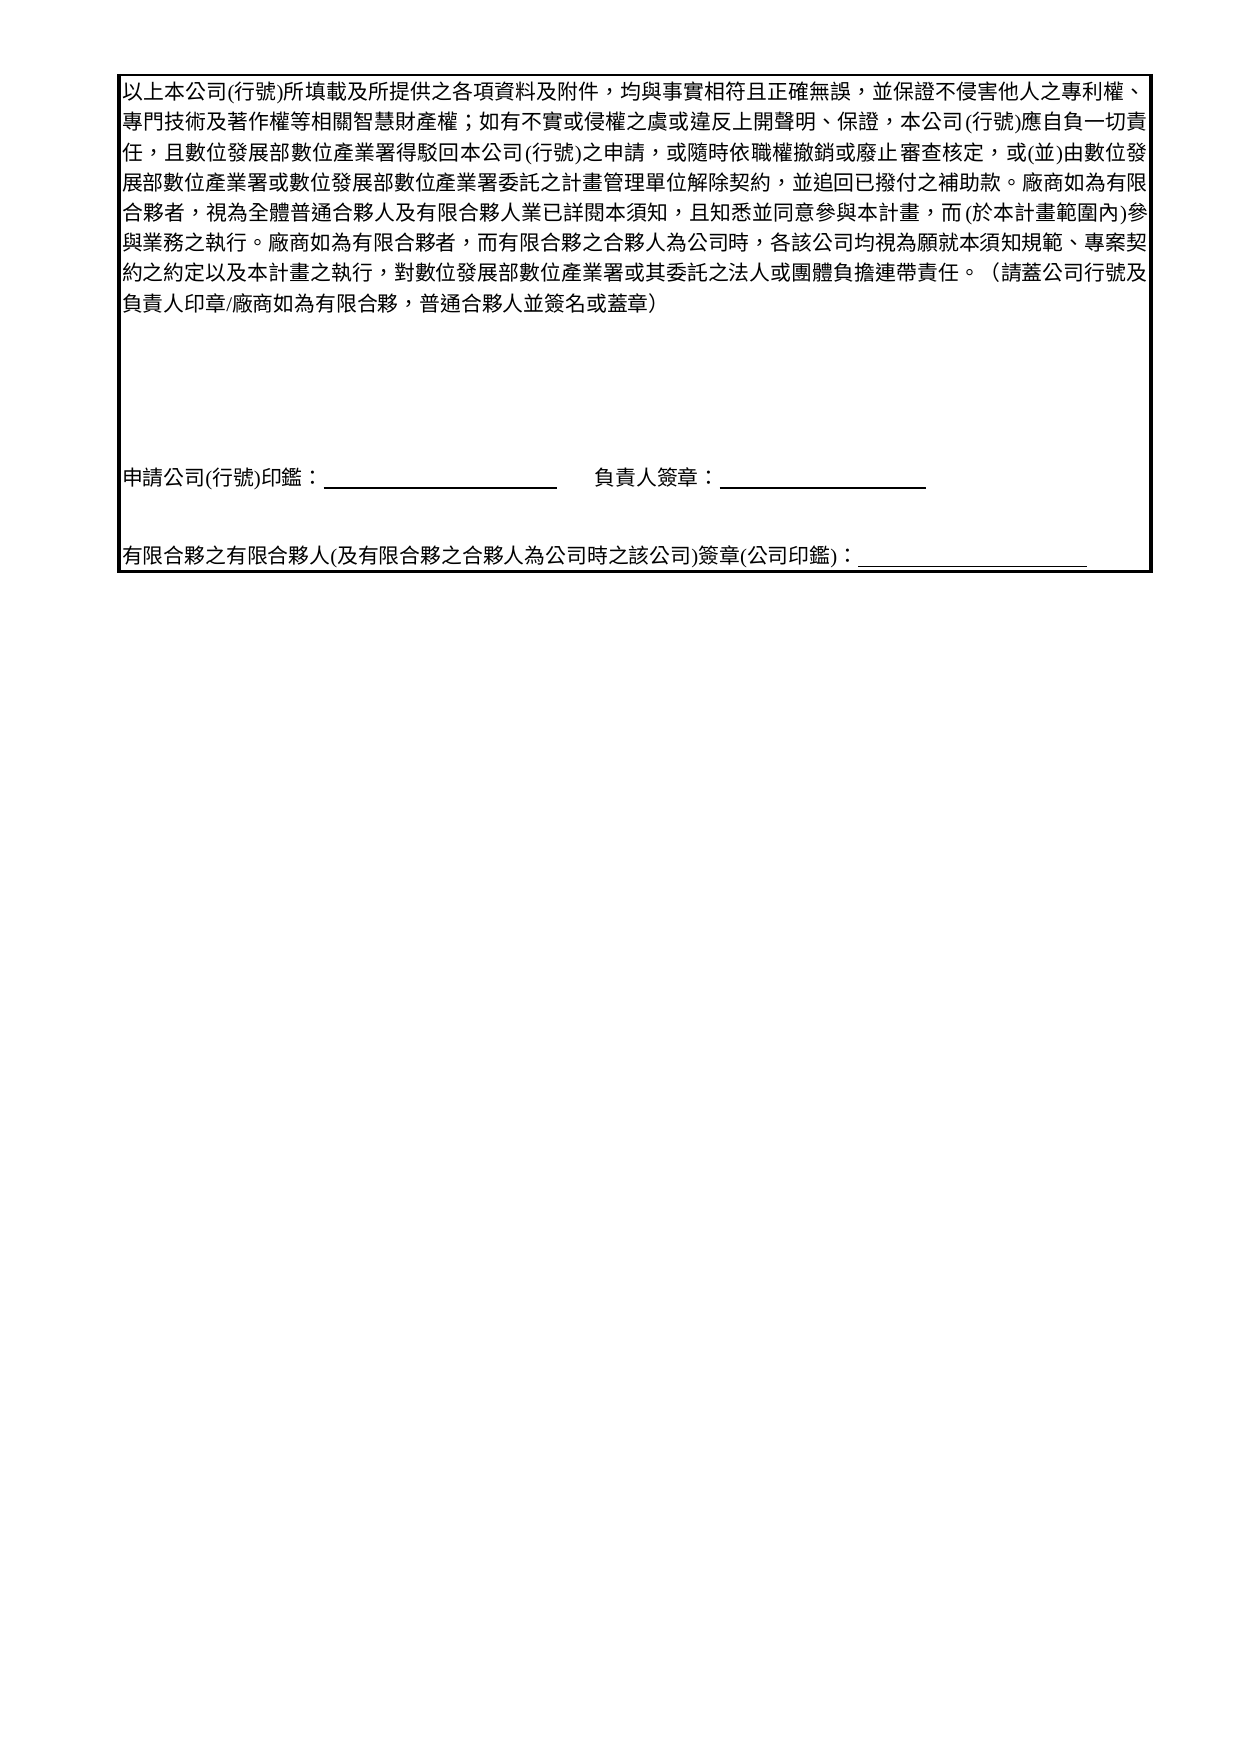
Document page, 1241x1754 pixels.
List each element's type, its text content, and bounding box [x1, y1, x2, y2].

table_cell 以上本公司(行號)所填載及所提供之各項資料及附件，均與事實相符且正確無誤，並保證不侵害他人之專利權、專門技術及著作權等相關智慧財產權；如有不實或侵權之虞或違反上開聲明、保證，本公司(行號)應自負一切責任，且數位發展部數位產業署得駁回本公司(行號)之申請，或隨時依職權撤銷或廢止審查核定，或(並)由數位發展部數位產業署或數位發展部數位產業署委託之計畫管理單位解除契約，並追回已撥付之補助款。廠商如為有限合夥者，視為全體普通合夥人及有限合夥人業已詳閱本須知，且知悉並同意參與本計畫，而(於本計畫範圍內)參與業務之執行。廠商如為有限合夥者，而有限合夥之合夥人為公司時，各該公司均視為願就本須知規範、專案契約之約定以及本計畫之執行，對數位發展部數位產業署或其委託之法人或團體負擔連帶責任。（請蓋公司行號及負責人印章/廠商如為有限合夥，普通合夥人並簽名或蓋章） 申請公司(行號)印鑑： 負責人簽章： : 有限合夥之有限合夥人(及有限合夥之合夥人為公司時之該公司)簽章(公司印鑑)： : [121, 76, 1149, 570]
